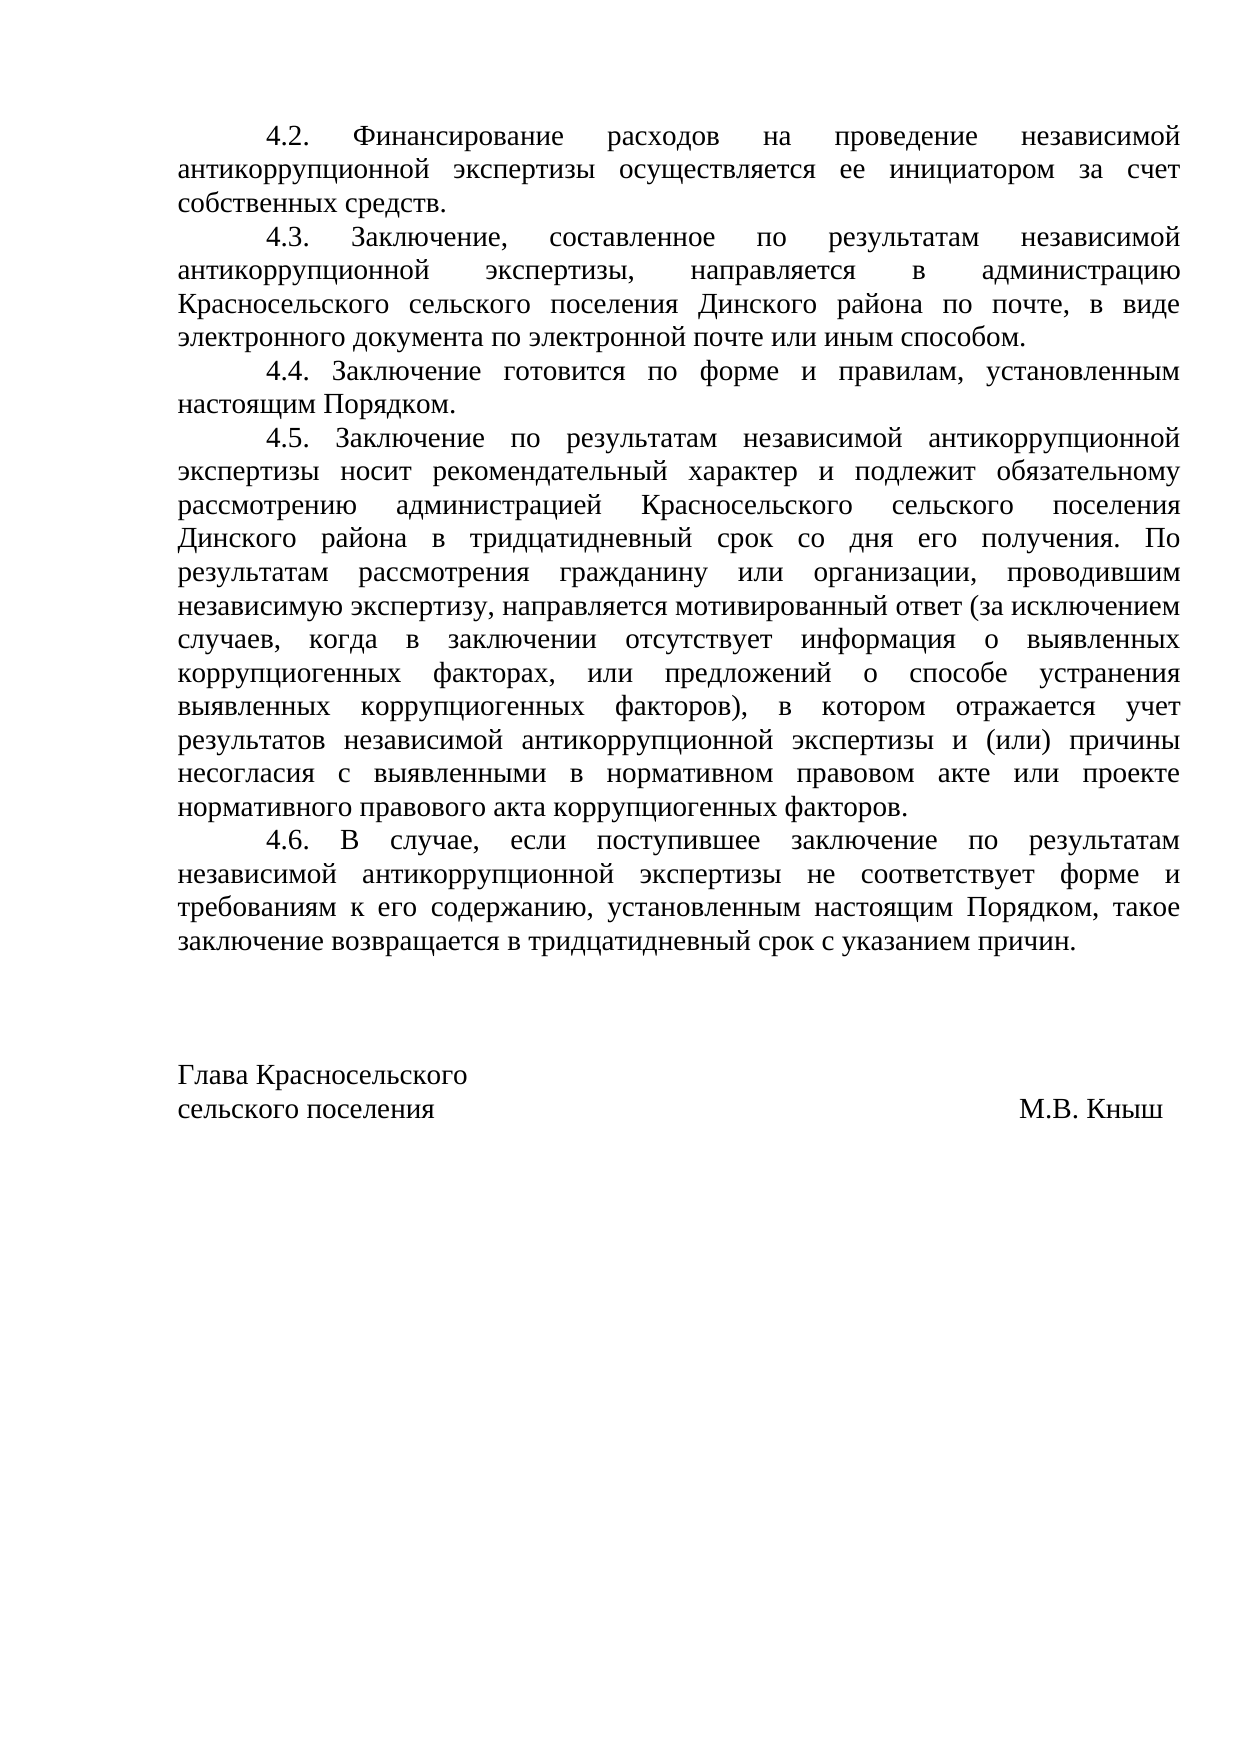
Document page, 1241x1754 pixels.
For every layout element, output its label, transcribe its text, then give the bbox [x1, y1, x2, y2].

text 4.4. Заключение готовится по форме и правилам, установленным настоящим Порядком. [177, 353, 1181, 420]
text Глава Красносельского [177, 1057, 1181, 1091]
text сельского поселения М.В. Кныш [177, 1091, 1181, 1124]
text 4.3. Заключение, составленное по результатам независимой антикоррупционной экспертизы, направляется в администрацию Красносельского сельского поселения Динского района по почте, в виде электронного документа по электронной почте или иным способом. [177, 219, 1181, 353]
text 4.2. Финансирование расходов на проведение независимой антикоррупционной экспертизы осуществляется ее инициатором за счет собственных средств. [177, 118, 1181, 219]
text 4.5. Заключение по результатам независимой антикоррупционной экспертизы носит рекомендательный характер и подлежит обязательному рассмотрению администрацией Красносельского сельского поселения Динского района в тридцатидневный срок со дня его получения. По результатам рассмотрения гражданину или организации, проводившим независимую экспертизу, направляется мотивированный ответ (за исключением случаев, когда в заключении отсутствует информация о выявленных коррупциогенных факторах, или предложений о способе устранения выявленных коррупциогенных факторов), в котором отражается учет результатов независимой антикоррупционной экспертизы и (или) причины несогласия с выявленными в нормативном правовом акте или проекте нормативного правового акта коррупциогенных факторов. [177, 420, 1181, 822]
text 4.6. В случае, если поступившее заключение по результатам независимой антикоррупционной экспертизы не соответствует форме и требованиям к его содержанию, установленным настоящим Порядком, такое заключение возвращается в тридцатидневный срок с указанием причин. [177, 822, 1181, 957]
